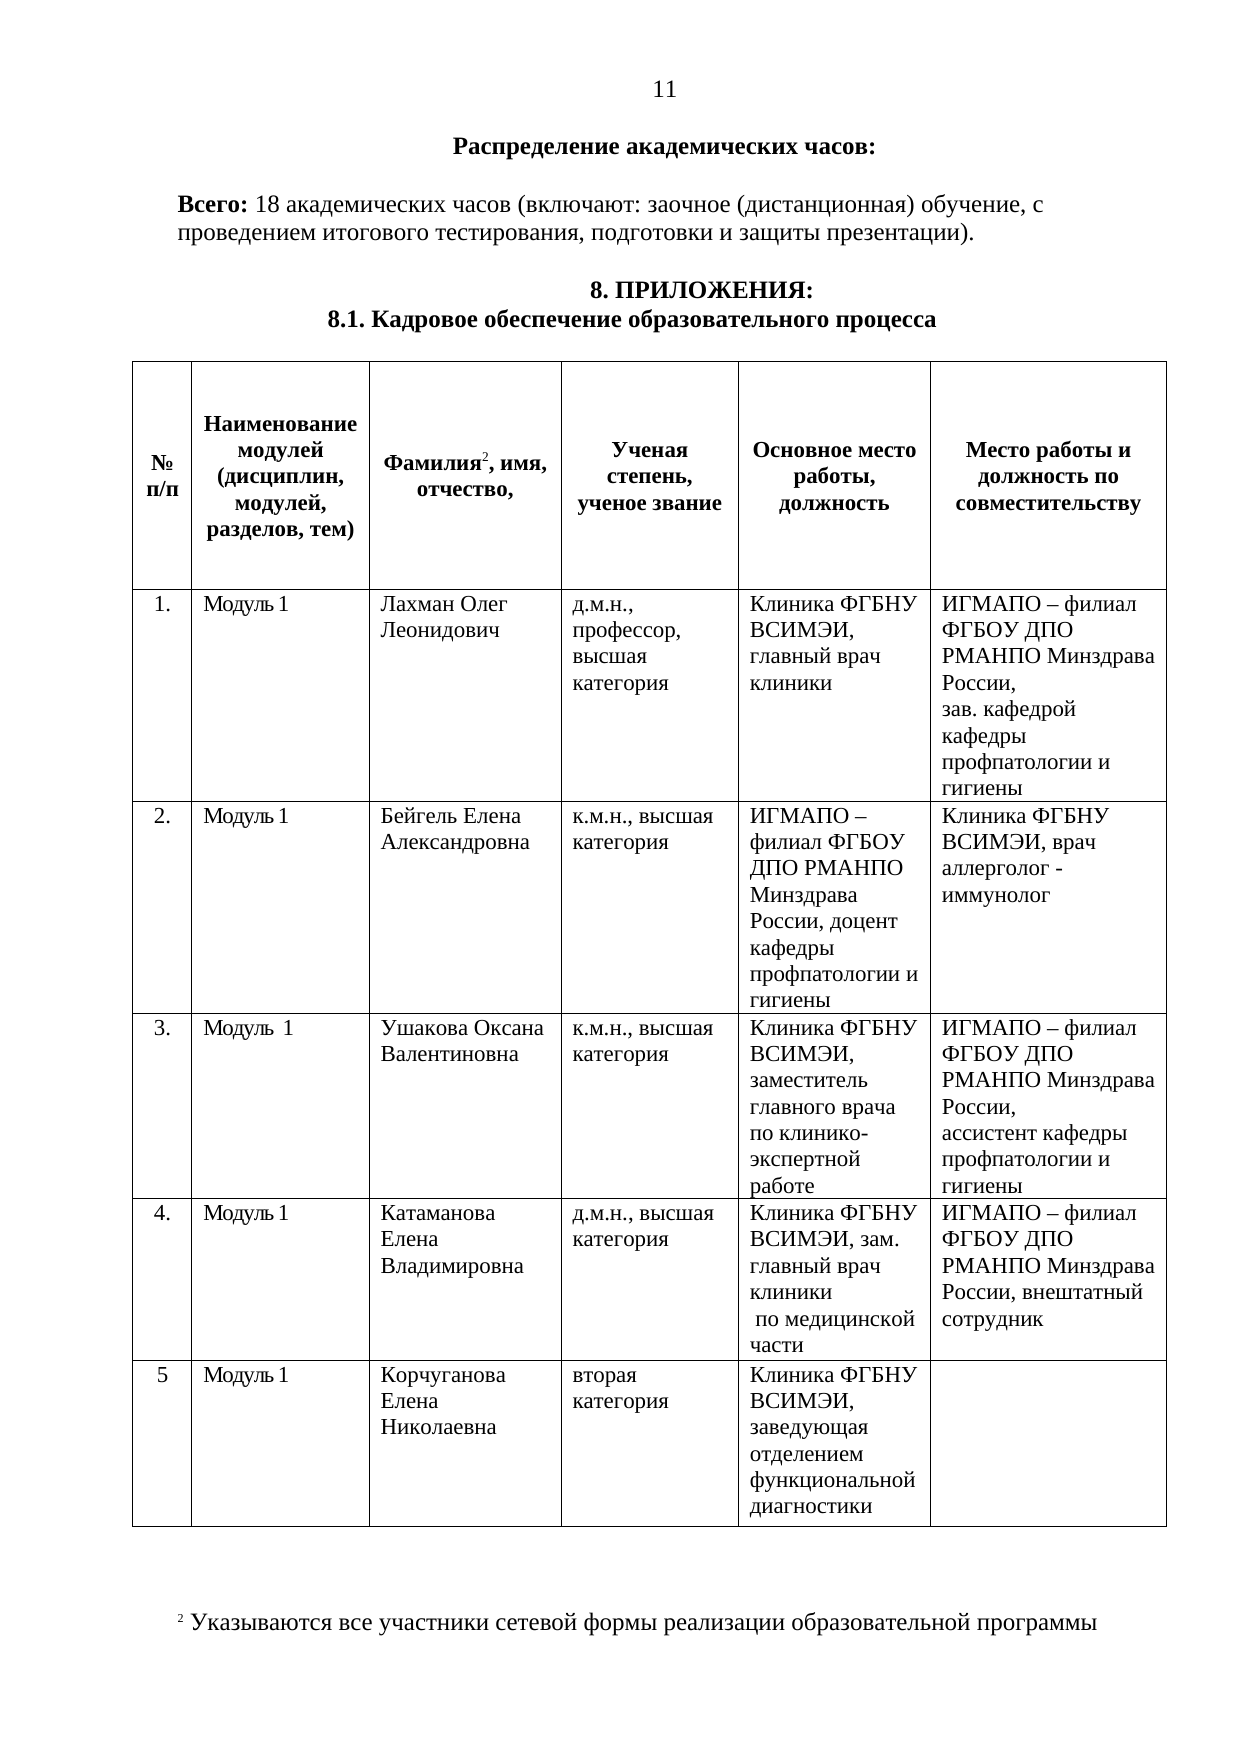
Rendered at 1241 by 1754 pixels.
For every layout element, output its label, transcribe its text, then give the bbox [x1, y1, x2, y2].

table_header Место работы и должность по совместительству [931, 362, 1166, 589]
table_cell 2. [133, 802, 191, 1013]
table_header Наименование модулей (дисциплин, модулей, разделов, тем) [192, 362, 369, 589]
table_cell д.м.н., профессор, высшая категория [562, 590, 738, 801]
table_cell Катаманова Елена Владимировна [370, 1199, 561, 1360]
table_cell Модуль 1 [192, 1014, 369, 1198]
table_cell Лахман Олег Леонидович [370, 590, 561, 801]
table_cell ИГМАПО – филиал ФГБОУ ДПО РМАНПО Минздрава России, зав. кафедрой кафедры профпатологии и гигиены [931, 590, 1166, 801]
table_cell Бейгель Елена Александровна [370, 802, 561, 1013]
table_cell д.м.н., высшая категория [562, 1199, 738, 1360]
table_cell Модуль 1 [192, 1361, 369, 1526]
table_cell Клиника ФГБНУ ВСИМЭИ, врач аллерголог - иммунолог [931, 802, 1166, 1013]
table_cell ИГМАПО – филиал ФГБОУ ДПО РМАНПО Минздрава России, ассистент кафедры профпатологии и гигиены [931, 1014, 1166, 1198]
table_cell 5 [133, 1361, 191, 1526]
table_cell Клиника ФГБНУ ВСИМЭИ, главный врач клиники [739, 590, 930, 801]
table_cell Модуль 1 [192, 590, 369, 801]
table_cell Модуль 1 [192, 802, 369, 1013]
table_cell 4. [133, 1199, 191, 1360]
table_cell Клиника ФГБНУ ВСИМЭИ, зам. главный врач клиники по медицинской части [739, 1199, 930, 1360]
table_cell вторая категория [562, 1361, 738, 1526]
table_cell 3. [133, 1014, 191, 1198]
table_header № п/п [133, 362, 191, 589]
table_cell [931, 1361, 1166, 1526]
table_cell ИГМАПО – филиал ФГБОУ ДПО РМАНПО Минздрава России, внештатный сотрудник [931, 1199, 1166, 1360]
text Всего: 18 академических часов (включают: заочное (дистанционная) обучение, с проведением итогового тестирования, подготовки и защиты презентации). [177, 189, 1152, 246]
list 8. ПРИЛОЖЕНИЯ: [252, 275, 1152, 304]
list 8.1. Кадровое обеспечение образовательного процесса [327, 304, 1152, 332]
table_cell к.м.н., высшая категория [562, 802, 738, 1013]
table_cell Клиника ФГБНУ ВСИМЭИ, заместитель главного врача по клинико-экспертной работе [739, 1014, 930, 1198]
table_cell Корчуганова Елена Николаевна [370, 1361, 561, 1526]
table_header Фамилия, имя, отчество, [370, 362, 561, 589]
table_cell Ушакова Оксана Валентиновна [370, 1014, 561, 1198]
text Распределение академических часов: [177, 131, 1152, 160]
table_cell 1. [133, 590, 191, 801]
table_cell ИГМАПО – филиал ФГБОУ ДПО РМАНПО Минздрава России, доцент кафедры профпатологии и гигиены [739, 802, 930, 1013]
table_header Ученая степень, ученое звание [562, 362, 738, 589]
table_cell Клиника ФГБНУ ВСИМЭИ, заведующая отделением функциональной диагностики [739, 1361, 930, 1526]
table_cell Модуль 1 [192, 1199, 369, 1360]
table_header Основное место работы, должность [739, 362, 930, 589]
table_cell к.м.н., высшая категория [562, 1014, 738, 1198]
